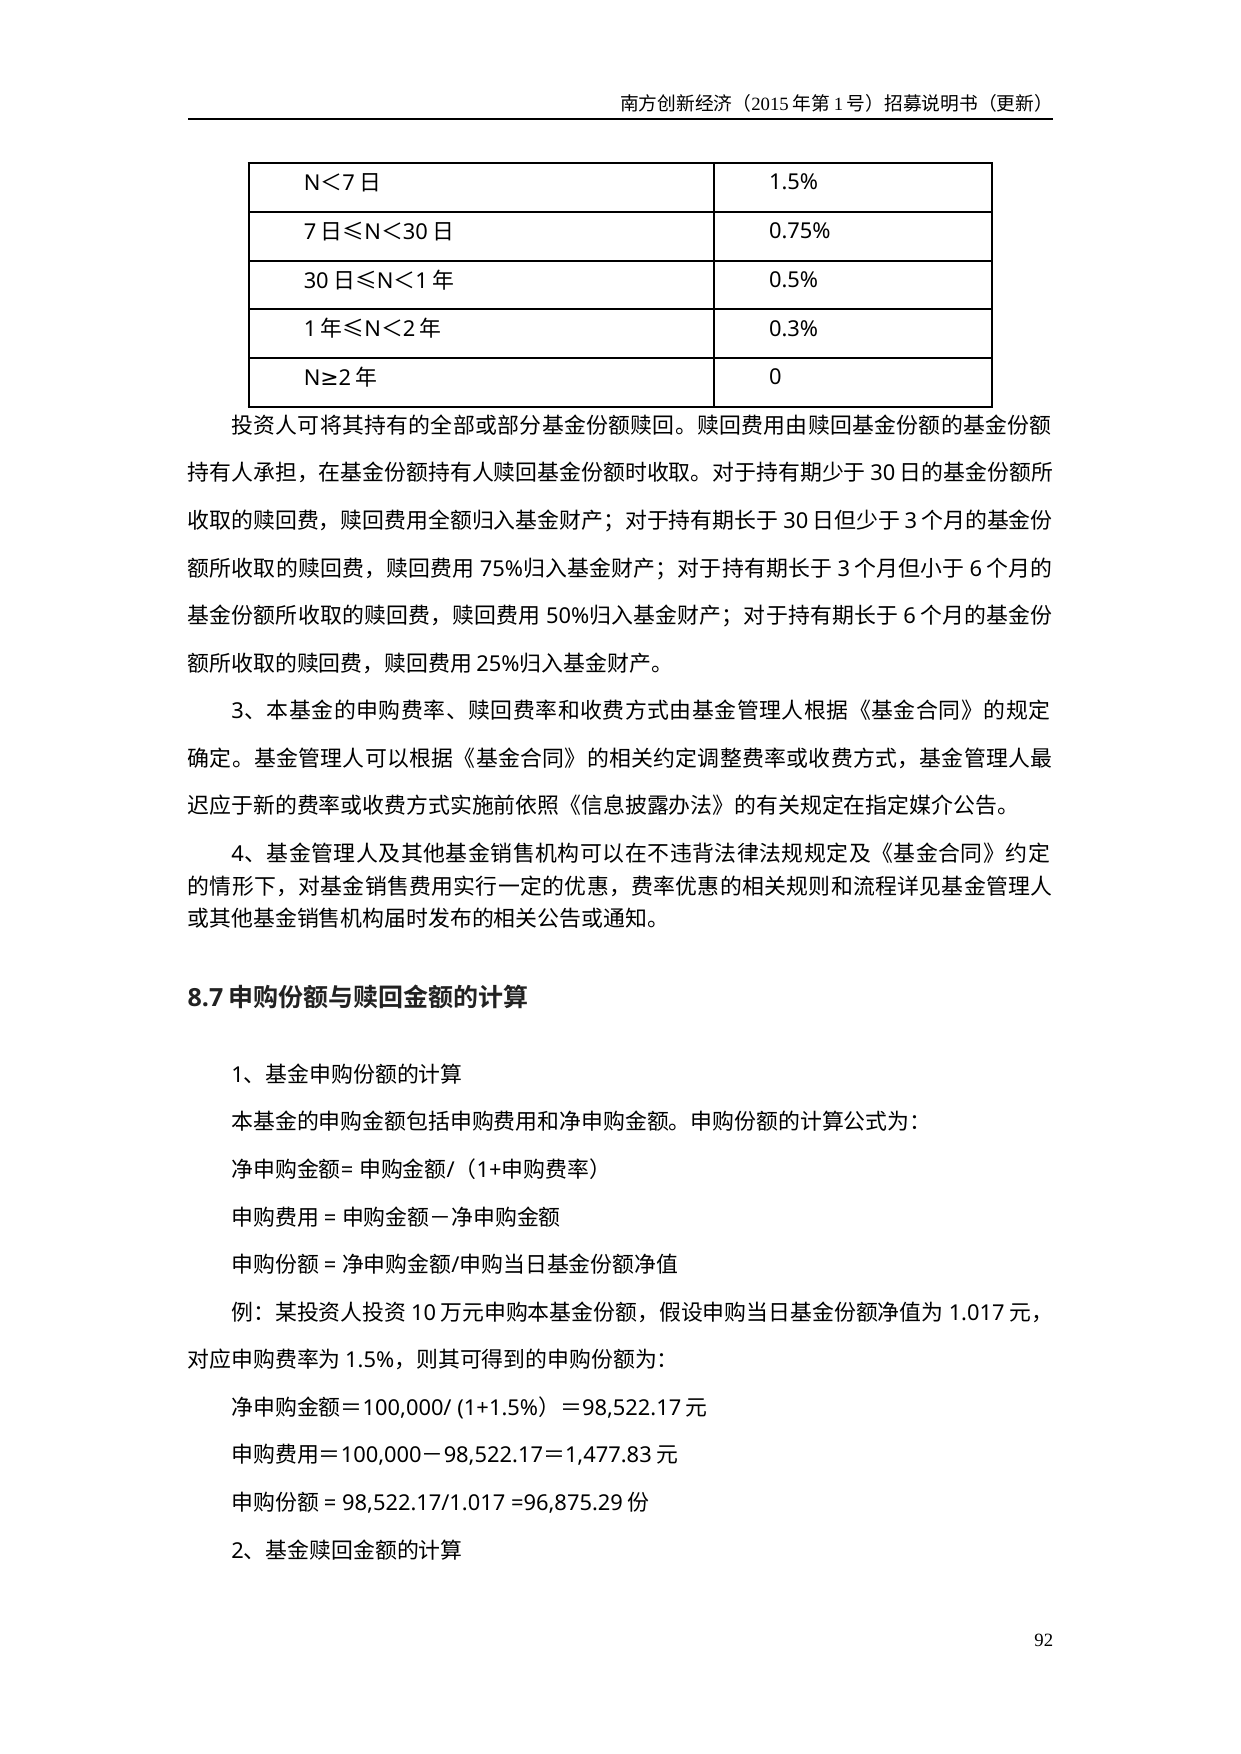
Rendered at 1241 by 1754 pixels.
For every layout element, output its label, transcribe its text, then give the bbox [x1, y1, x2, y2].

table_cell N＜7日 [250, 164, 713, 211]
text 2、基金赎回金额的计算 [187, 1533, 1053, 1564]
text 8.7申购份额与赎回金额的计算 [187, 963, 1053, 1028]
text 净申购金额＝100,000/ (1+1.5%）＝98,522.17元 [187, 1390, 1053, 1422]
text 例：某投资人投资10万元申购本基金份额，假设申购当日基金份额净值为1.017元，对应申购费率为1.5%，则其可得到的申购份额为： [187, 1295, 1053, 1374]
text 申购费用＝100,000－98,522.17＝1,477.83元 [187, 1437, 1053, 1469]
table_cell N≥2年 [250, 359, 713, 406]
table_cell 30日≤N＜1年 [250, 262, 713, 308]
text 净申购金额= 申购金额/（1+申购费率） [187, 1152, 1053, 1184]
text 1、基金申购份额的计算 [187, 1057, 1053, 1088]
text 申购份额 = 净申购金额/申购当日基金份额净值 [187, 1247, 1053, 1279]
table_cell 0.5% [715, 262, 991, 308]
text 3、本基金的申购费率、赎回费率和收费方式由基金管理人根据《基金合同》的规定确定。基金管理人可以根据《基金合同》的相关约定调整费率或收费方式，基金管理人最迟应于新的费率或收费方式实施前依照《信息披露办法》的有关规定在指定媒介公告。 [187, 693, 1053, 820]
table_cell 7日≤N＜30日 [250, 213, 713, 259]
text 4、基金管理人及其他基金销售机构可以在不违背法律法规规定及《基金合同》约定的情形下，对基金销售费用实行一定的优惠，费率优惠的相关规则和流程详见基金管理人或其他基金销售机构届时发布的相关公告或通知。 [187, 836, 1053, 933]
table_cell 0.3% [715, 310, 991, 357]
text 本基金的申购金额包括申购费用和净申购金额。申购份额的计算公式为： [187, 1104, 1053, 1136]
table_cell 0 [715, 359, 991, 406]
text 投资人可将其持有的全部或部分基金份额赎回。赎回费用由赎回基金份额的基金份额持有人承担，在基金份额持有人赎回基金份额时收取。对于持有期少于30日的基金份额所收取的赎回费，赎回费用全额归入基金财产；对于持有期长于30日但少于3个月的基金份额所收取的赎回费，赎回费用75%归入基金财产；对于持有期长于3个月但小于6个月的基金份额所收取的赎回费，赎回费用50%归入基金财产；对于持有期长于6个月的基金份额所收取的赎回费，赎回费用25%归入基金财产。 [187, 408, 1053, 677]
text 申购费用 = 申购金额－净申购金额 [187, 1199, 1053, 1231]
table_cell 0.75% [715, 213, 991, 259]
text 申购份额 = 98,522.17/1.017 =96,875.29份 [187, 1485, 1053, 1517]
table_cell 1年≤N＜2年 [250, 310, 713, 357]
table_cell 1.5% [715, 164, 991, 211]
